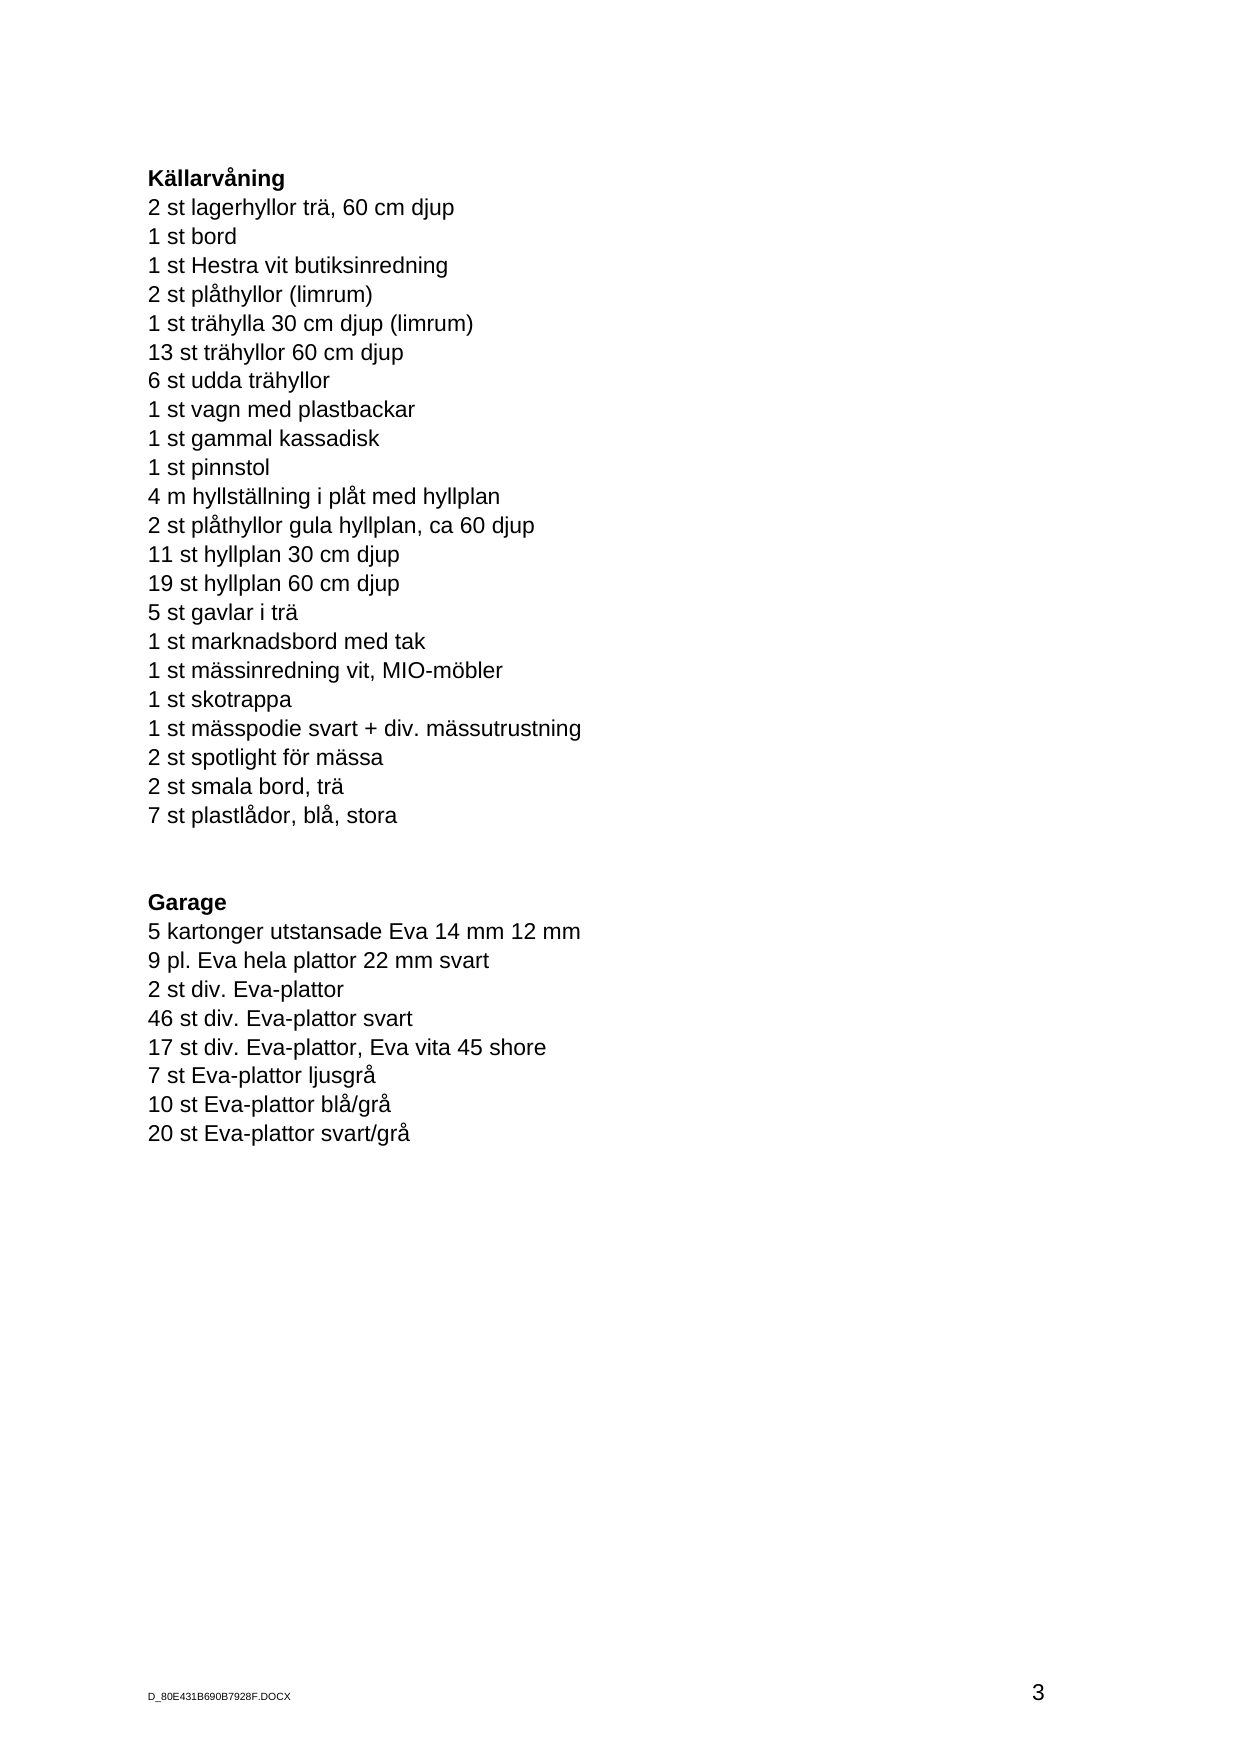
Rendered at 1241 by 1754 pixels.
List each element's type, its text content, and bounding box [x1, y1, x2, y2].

text 1 st skotrappa [148, 686, 1045, 712]
text Källarvåning [148, 165, 1045, 191]
text 10 st Eva-plattor blå/grå [148, 1091, 1045, 1118]
text 11 st hyllplan 30 cm djup [148, 541, 1045, 568]
text 1 st mässpodie svart + div. mässutrustning [148, 715, 1045, 741]
text 13 st trähyllor 60 cm djup [148, 338, 1045, 365]
text 2 st plåthyllor gula hyllplan, ca 60 djup [148, 512, 1045, 539]
text 2 st smala bord, trä [148, 773, 1045, 799]
text 2 st div. Eva-plattor [148, 976, 1045, 1002]
text 1 st trähylla 30 cm djup (limrum) [148, 309, 1045, 336]
text 1 st gammal kassadisk [148, 425, 1045, 452]
text 1 st mässinredning vit, MIO-möbler [148, 657, 1045, 683]
text 1 st Hestra vit butiksinredning [148, 252, 1045, 278]
text 4 m hyllställning i plåt med hyllplan [148, 483, 1045, 510]
text 7 st Eva-plattor ljusgrå [148, 1062, 1045, 1089]
text 17 st div. Eva-plattor, Eva vita 45 shore [148, 1033, 1045, 1060]
text 1 st pinnstol [148, 454, 1045, 481]
text 9 pl. Eva hela plattor 22 mm svart [148, 947, 1045, 973]
text 2 st plåthyllor (limrum) [148, 281, 1045, 307]
text 1 st vagn med plastbackar [148, 396, 1045, 423]
text Garage [148, 889, 1045, 915]
text 46 st div. Eva-plattor svart [148, 1004, 1045, 1031]
text 1 st bord [148, 223, 1045, 249]
text 7 st plastlådor, blå, stora [148, 802, 1045, 828]
text 5 kartonger utstansade Eva 14 mm 12 mm [148, 918, 1045, 944]
text 2 st spotlight för mässa [148, 744, 1045, 770]
text 6 st udda trähyllor [148, 367, 1045, 394]
text 1 st marknadsbord med tak [148, 628, 1045, 654]
text 20 st Eva-plattor svart/grå [148, 1120, 1045, 1147]
text 2 st lagerhyllor trä, 60 cm djup [148, 194, 1045, 220]
text 5 st gavlar i trä [148, 599, 1045, 626]
text 19 st hyllplan 60 cm djup [148, 570, 1045, 597]
